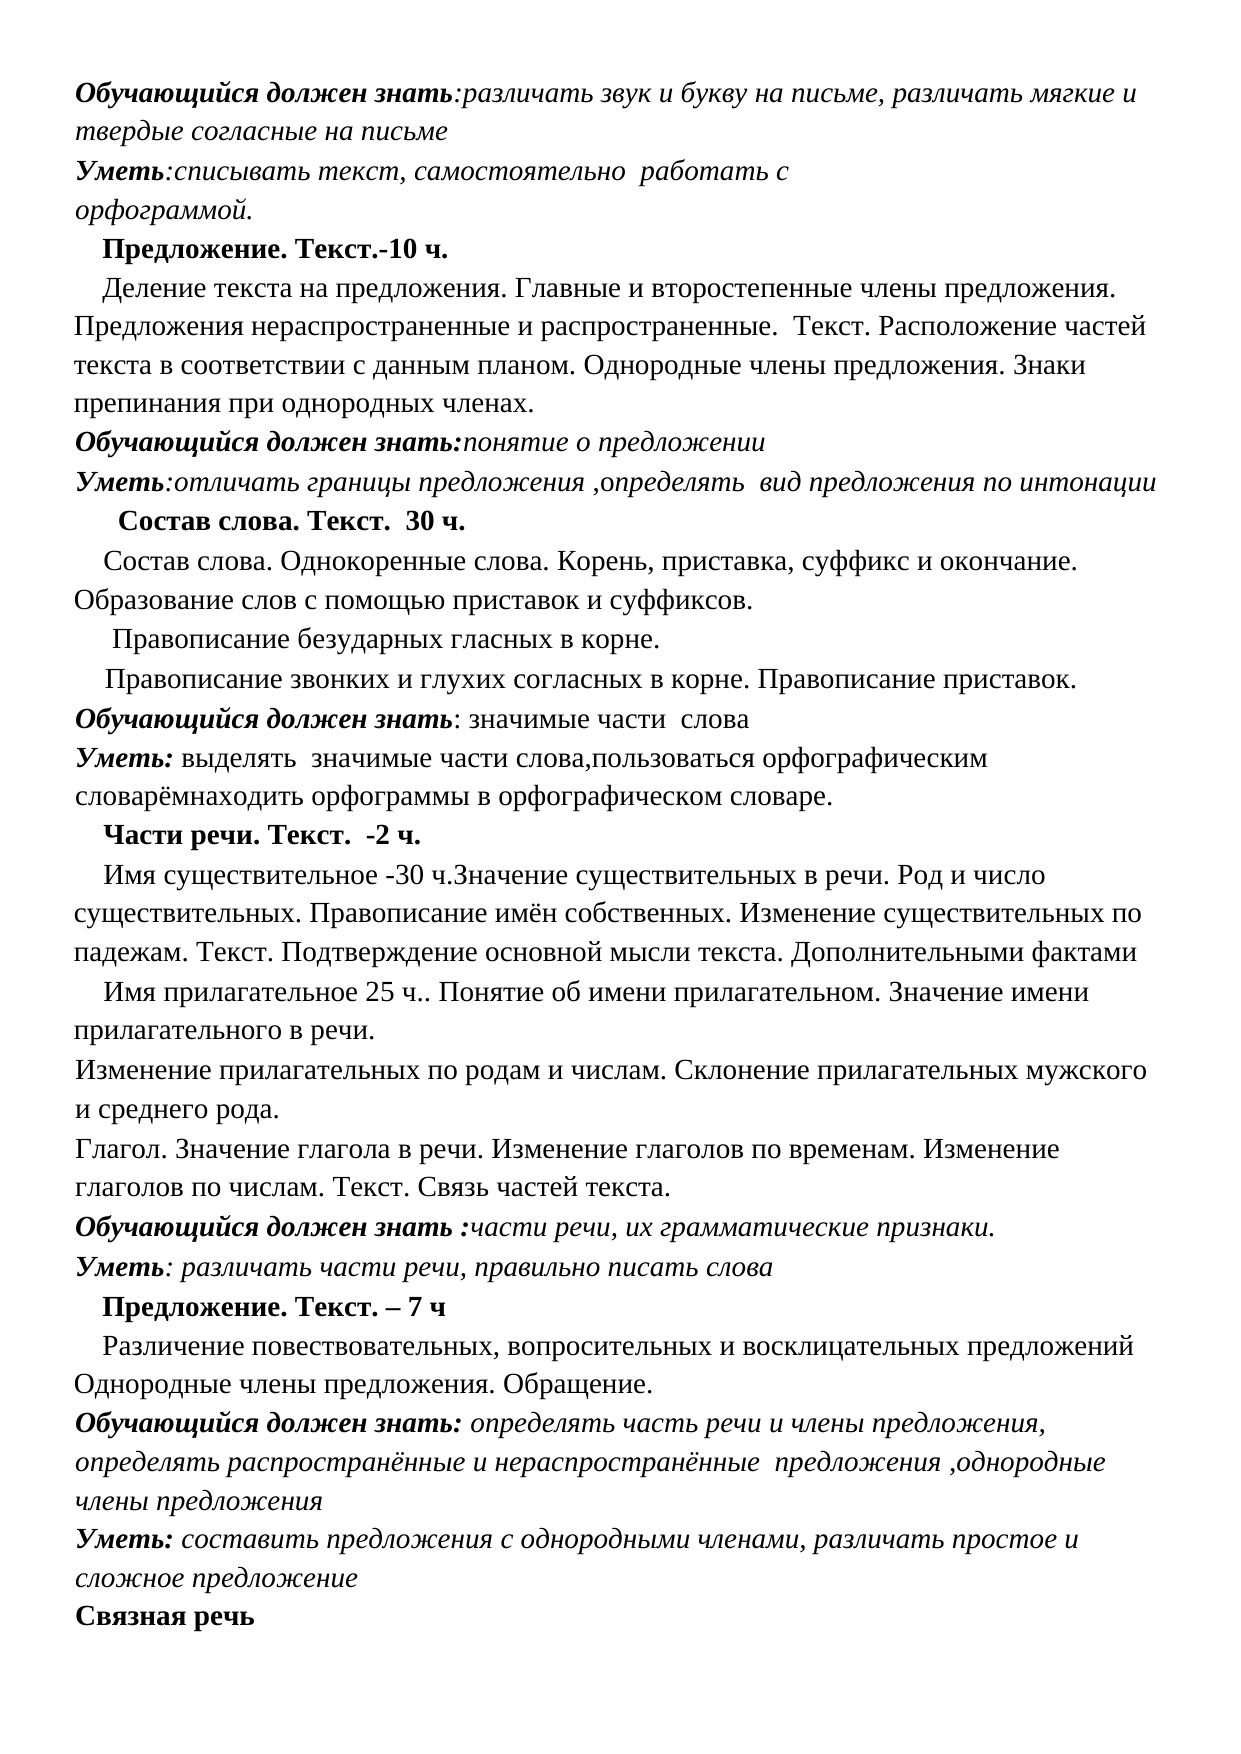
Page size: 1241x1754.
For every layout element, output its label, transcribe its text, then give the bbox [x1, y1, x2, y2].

text Уметь:списывать текст, самостоятельно работать с орфограммой. [75, 153, 919, 226]
text Состав слова. Однокоренные слова. Корень, приставка, суффикс и окончание. Образование слов с помощью приставок и суффиксов. [73, 543, 1165, 615]
text Связная речь [75, 1598, 1165, 1632]
text Обучающийся должен знать:понятие о предложении [75, 424, 1165, 458]
text Уметь: составить предложения с однородными членами, различать простое и сложное предложение [75, 1521, 1165, 1593]
text Предложение. Текст. – 7 ч [73, 1289, 1165, 1323]
text Уметь: выделять значимые части слова,пользоваться орфографическим словарёмнаходить орфограммы в орфографическом словаре. [75, 740, 1165, 812]
text Состав слова. Текст. 30 ч. [73, 503, 1165, 537]
text Различение повествовательных, вопросительных и восклицательных предложений Однородные члены предложения. Обращение. [73, 1328, 1165, 1400]
text Изменение прилагательных по родам и числам. Склонение прилагательных мужского и среднего рода. [75, 1052, 1165, 1124]
text Обучающийся должен знать: определять часть речи и члены предложения, определять распространённые и нераспространённые предложения ,однородные члены предложения [75, 1406, 1165, 1516]
text Уметь: различать части речи, правильно писать слова [75, 1249, 1165, 1283]
text Правописание звонких и глухих согласных в корне. Правописание приставок. [104, 662, 1165, 695]
text Глагол. Значение глагола в речи. Изменение глаголов по временам. Изменение глаголов по числам. Текст. Связь частей текста. [75, 1131, 1165, 1203]
text Части речи. Текст. -2 ч. [73, 817, 1165, 851]
text Предложение. Текст.-10 ч. [73, 231, 1165, 264]
text Имя существительное -30 ч.Значение существительных в речи. Род и число существительных. Правописание имён собственных. Изменение существительных по падежам. Текст. Подтверждение основной мысли текста. Дополнительными фактами [73, 857, 1165, 968]
text Обучающийся должен знать :части речи, их грамматические признаки. [75, 1209, 1165, 1243]
text Деление текста на предложения. Главные и второстепенные члены предложения. Предложения нераспространенные и распространенные. Текст. Расположение частей текста в соответствии с данным планом. Однородные члены предложения. Знаки препинания при однородных членах. [73, 270, 1165, 419]
text Правописание безударных гласных в корне. [104, 622, 1165, 655]
text Обучающийся должен знать:различать звук и букву на письме, различать мягкие и твердые согласные на письме [75, 75, 1165, 147]
text Уметь:отличать границы предложения ,определять вид предложения по интонации [75, 464, 1165, 498]
text Обучающийся должен знать: значимые части слова [75, 701, 1165, 735]
text Имя прилагательное 25 ч.. Понятие об имени прилагательном. Значение имени прилагательного в речи. [73, 974, 1165, 1046]
